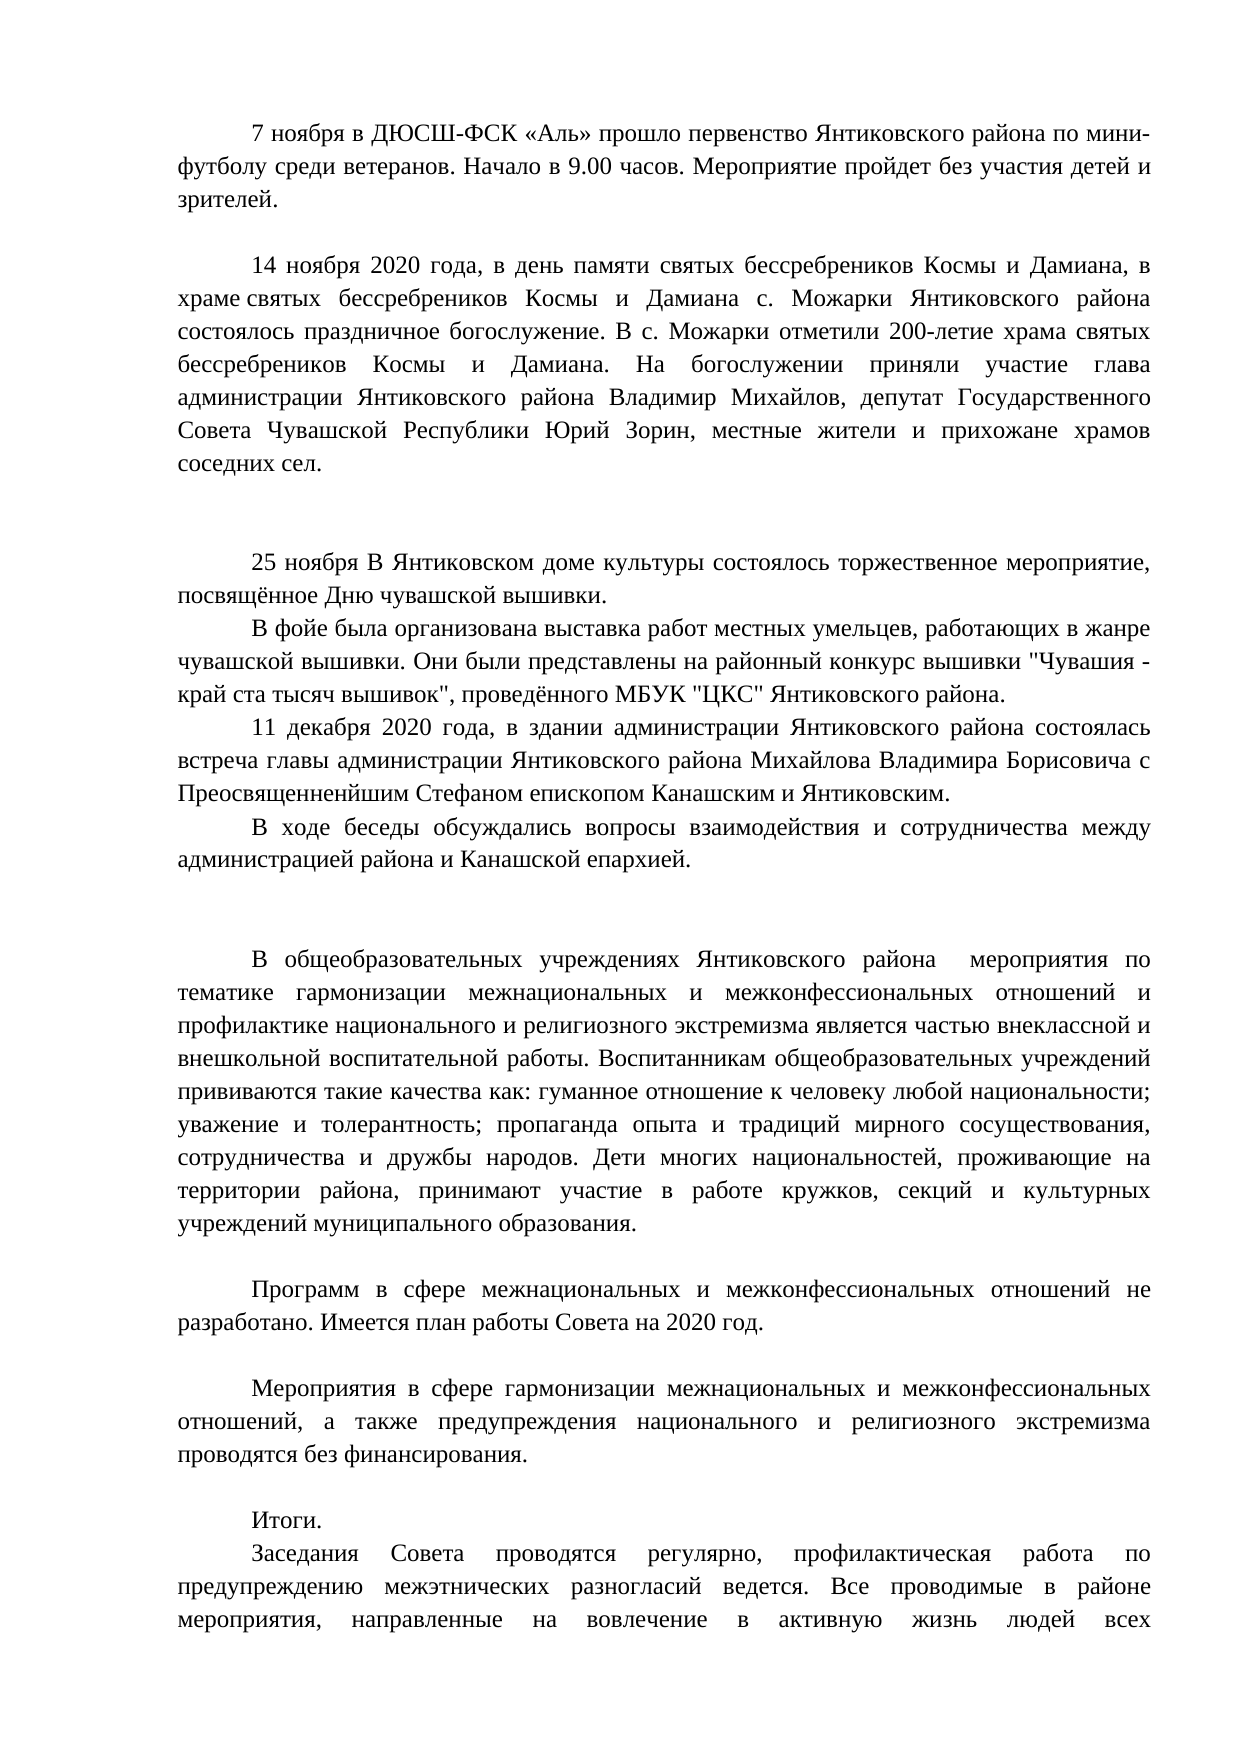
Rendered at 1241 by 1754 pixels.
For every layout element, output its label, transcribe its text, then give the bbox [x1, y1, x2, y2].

text Программ в сфере межнациональных и межконфессиональных отношений не разработано. Имеется план работы Совета на 2020 год. [177, 1274, 1152, 1336]
text 11 декабря 2020 года, в здании администрации Янтиковского района состоялась встреча главы администрации Янтиковского района Михайлова Владимира Борисовича с Преосвященненйшим Стефаном епископом Канашским и Янтиковским. [177, 712, 1152, 807]
text Мероприятия в сфере гармонизации межнациональных и межконфессиональных отношений, а также предупреждения национального и религиозного экстремизма проводятся без финансирования. [177, 1373, 1152, 1468]
text 25 ноября В Янтиковском доме культуры состоялось торжественное мероприятие, посвящённое Дню чувашской вышивки. [177, 547, 1152, 609]
text В общеобразовательных учреждениях Янтиковского района мероприятия по тематике гармонизации межнациональных и межконфессиональных отношений и профилактике национального и религиозного экстремизма является частью внеклассной и внешкольной воспитательной работы. Воспитанникам общеобразовательных учреждений прививаются такие качества как: гуманное отношение к человеку любой национальности; уважение и толерантность; пропаганда опыта и традиций мирного сосуществования, сотрудничества и дружбы народов. Дети многих национальностей, проживающие на территории района, принимают участие в работе кружков, секций и культурных учреждений муниципального образования. [177, 944, 1152, 1237]
text 7 ноября в ДЮСШ-ФСК «Аль» прошло первенство Янтиковского района по мини-футболу среди ветеранов. Начало в 9.00 часов. Мероприятие пройдет без участия детей и зрителей. [177, 118, 1152, 213]
text Итоги. [177, 1505, 1152, 1534]
text В ходе беседы обсуждались вопросы взаимодействия и сотрудничества между администрацией района и Канашской епархией. [177, 812, 1152, 873]
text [177, 1538, 1152, 1633]
text 14 ноября 2020 года, в день памяти святых бессребреников Космы и Дамиана, в храме святых бессребреников Космы и Дамиана с. Можарки Янтиковского района состоялось праздничное богослужение. В с. Можарки отметили 200-летие храма святых бессребреников Космы и Дамиана. На богослужении приняли участие глава администрации Янтиковского района Владимир Михайлов, депутат Государственного Совета Чувашской Республики Юрий Зорин, местные жители и прихожане храмов соседних сел. [177, 250, 1152, 477]
text В фойе была организована выставка работ местных умельцев, работающих в жанре чувашской вышивки. Они были представлены на районный конкурс вышивки "Чувашия - край ста тысяч вышивок", проведённого МБУК "ЦКС" Янтиковского района. [177, 613, 1152, 708]
